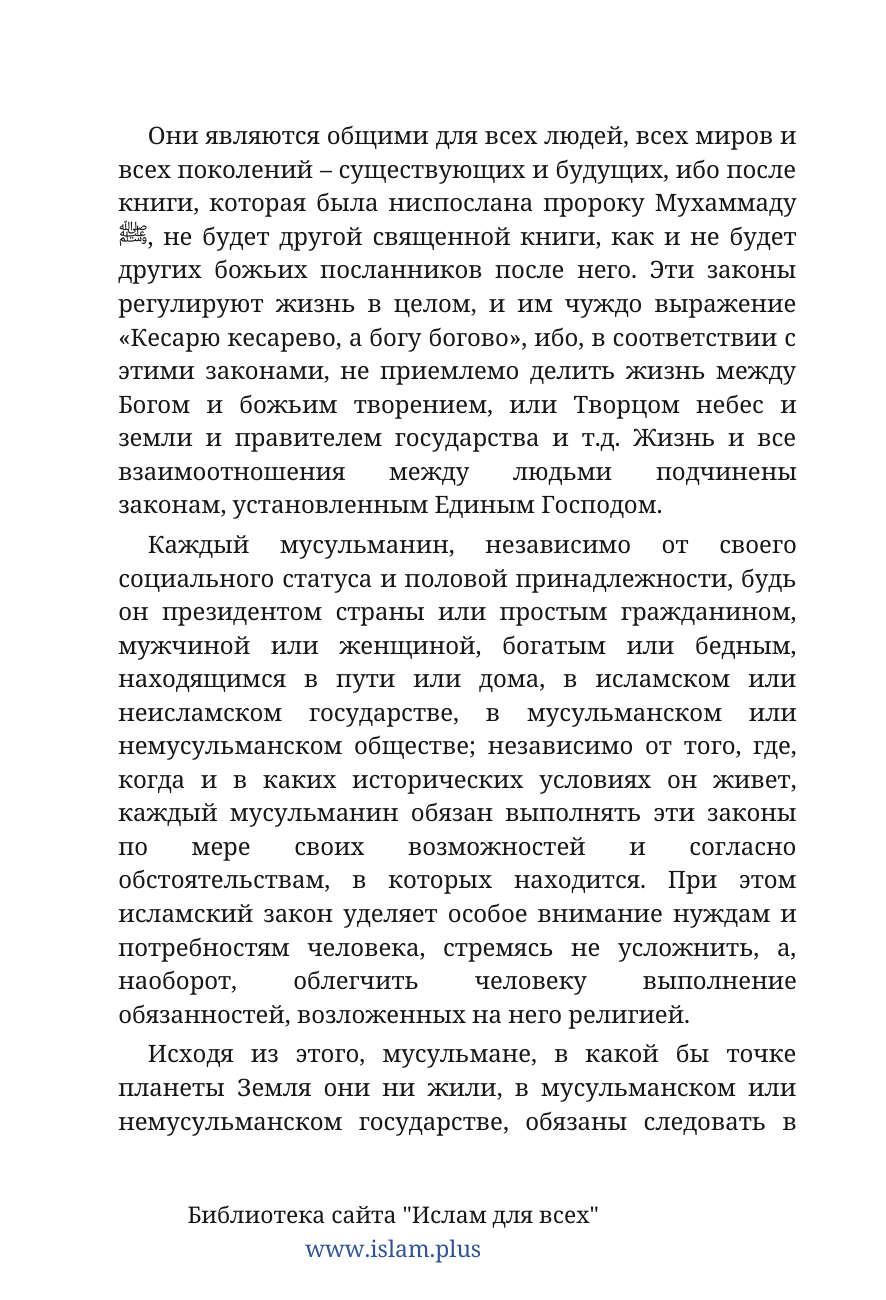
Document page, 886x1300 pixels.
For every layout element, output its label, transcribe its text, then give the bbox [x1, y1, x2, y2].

text Каждый мусульманин, независимо от своего социального статуса и половой принадлежности, будь он президентом страны или простым гражданином, мужчиной или женщиной, богатым или бедным, находящимся в пути или дома, в исламском или неисламском государстве, в мусульманском или немусульманском обществе; независимо от того, где, когда и в каких исторических условиях он живет, каждый мусульманин обязан выполнять эти законы по мере своих возможностей и согласно обстоятельствам, в которых находится. При этом исламский закон уделяет особое внимание нуждам и потребностям человека, стремясь не усложнить, а, наоборот, облегчить человеку выполнение обязанностей, возложенных на него религией. [118, 528, 797, 1030]
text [118, 1037, 797, 1137]
text Они являются общими для всех людей, всех миров и всех поколений – существующих и будущих, ибо после книги, которая была ниспослана пророку Мухаммадуﷺ, не будет другой священной книги, как и не будет других божьих посланников после него. Эти законы регулируют жизнь в целом, и им чуждо выражение «Кесарю кесарево, а богу богово», ибо, в соответствии с этими законами, не приемлемо делить жизнь между Богом и божьим творением, или Творцом небес и земли и правителем государства и т.д. Жизнь и все взаимоотношения между людьми подчинены законам, установленным Единым Господом. [118, 119, 797, 521]
